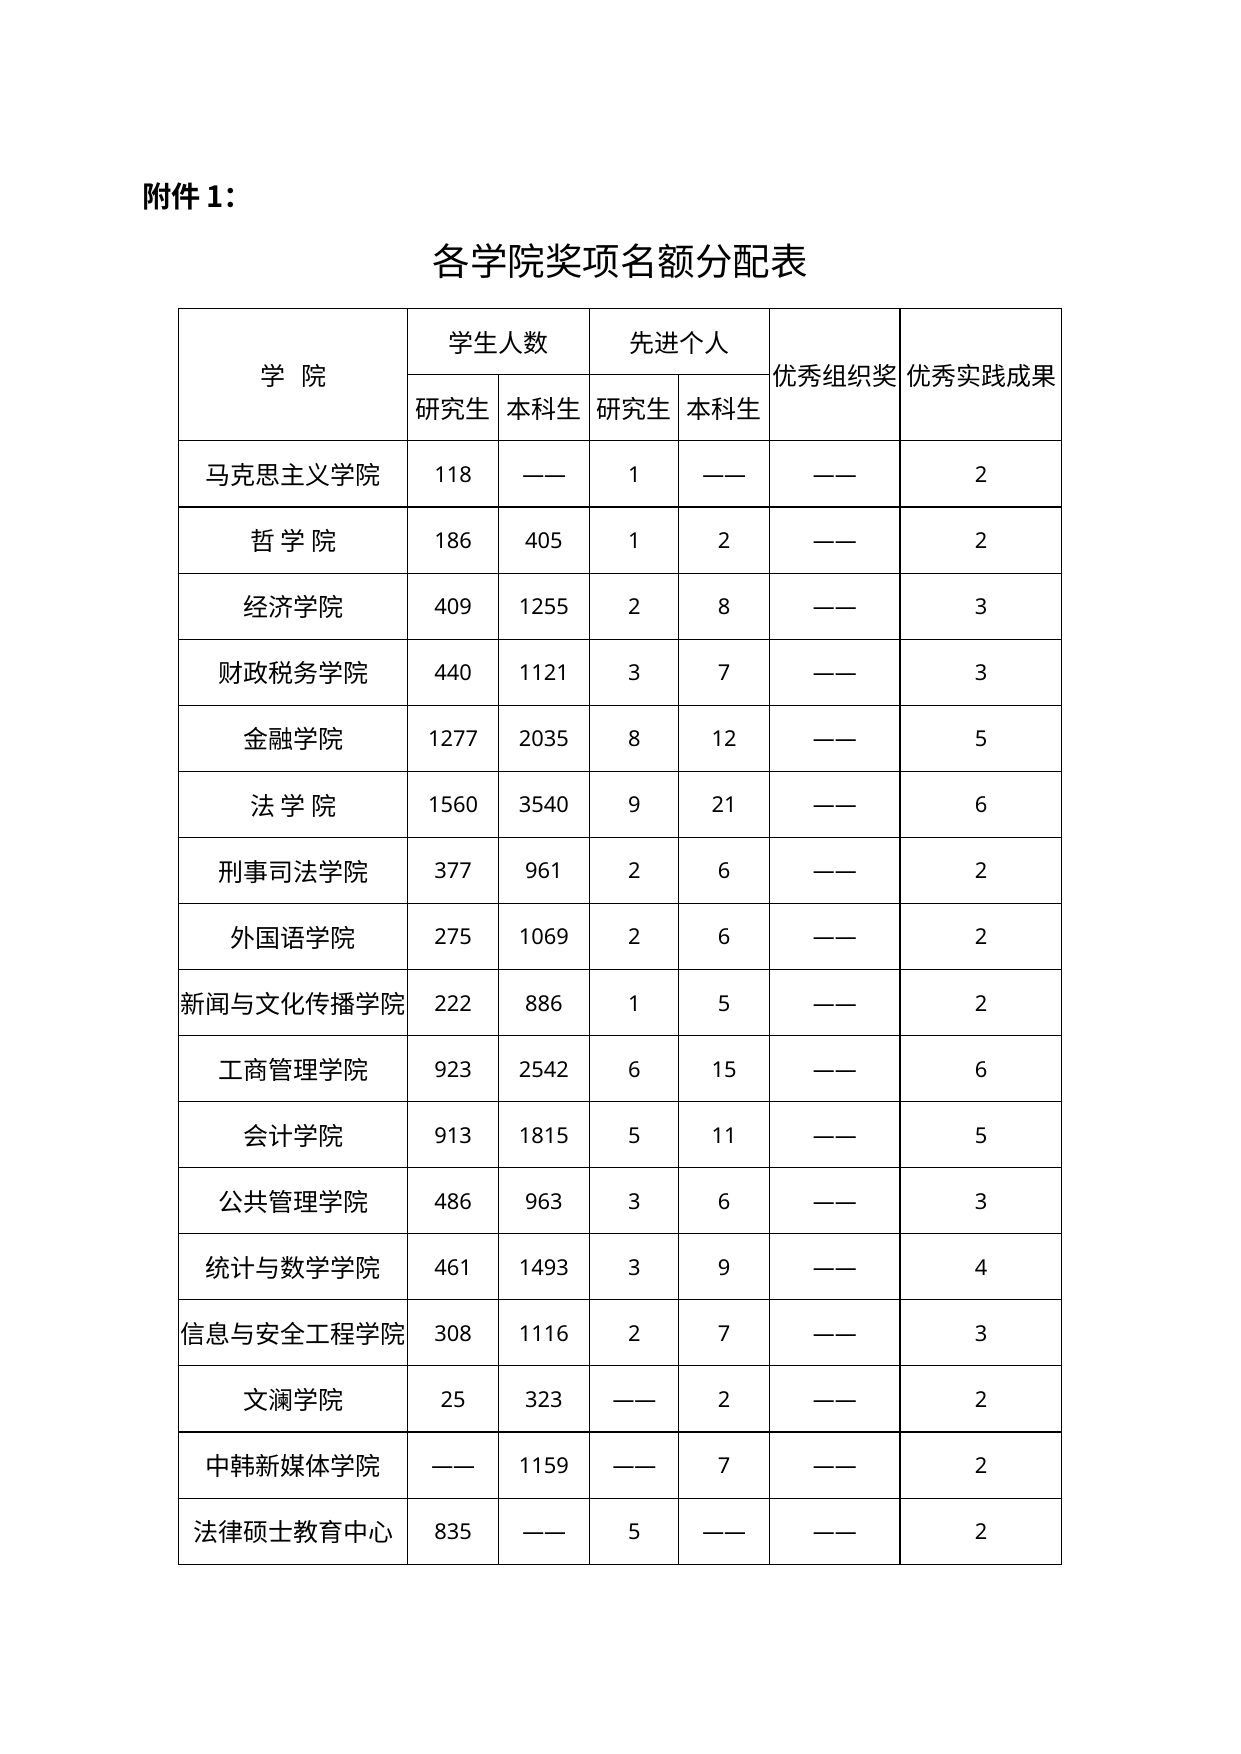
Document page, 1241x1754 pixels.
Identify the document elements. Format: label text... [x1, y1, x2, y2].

table_cell —— [770, 640, 899, 704]
table_cell 308 [408, 1300, 498, 1365]
table_cell 法律硕士教育中心 [179, 1499, 407, 1563]
table_cell 法 学 院 [179, 772, 407, 837]
table_cell 6 [901, 1036, 1061, 1101]
table_cell 新闻与文化传播学院 [179, 970, 407, 1035]
table_cell 2 [901, 970, 1061, 1035]
table_cell —— [770, 1300, 899, 1365]
table_cell —— [770, 1036, 899, 1101]
table_cell —— [408, 1433, 498, 1497]
table_cell 8 [679, 574, 769, 638]
table_cell 6 [679, 838, 769, 903]
table_cell 1 [590, 970, 678, 1035]
table_cell 本科生 [499, 375, 589, 440]
table_cell 323 [499, 1366, 589, 1431]
table_cell 275 [408, 904, 498, 969]
table_cell 222 [408, 970, 498, 1035]
table_cell 2 [590, 904, 678, 969]
table_cell 2 [901, 1366, 1061, 1431]
table_cell 405 [499, 508, 589, 572]
table_cell 963 [499, 1168, 589, 1233]
table_cell 本科生 [679, 375, 769, 440]
table_cell 2035 [499, 706, 589, 771]
table_cell 961 [499, 838, 589, 903]
table_cell 3 [901, 1300, 1061, 1365]
table_cell 11 [679, 1102, 769, 1167]
table_cell 486 [408, 1168, 498, 1233]
table_cell —— [679, 1499, 769, 1563]
text 附件1： [112, 162, 1128, 227]
table_cell 3 [901, 640, 1061, 704]
table_cell 9 [679, 1234, 769, 1299]
table_cell —— [770, 904, 899, 969]
table_cell 金融学院 [179, 706, 407, 771]
table_cell 6 [590, 1036, 678, 1101]
table_cell 信息与安全工程学院 [179, 1300, 407, 1365]
table_cell 377 [408, 838, 498, 903]
table_cell 文澜学院 [179, 1366, 407, 1431]
table_cell —— [679, 441, 769, 506]
table_cell 2 [590, 838, 678, 903]
table_cell —— [770, 772, 899, 837]
table_cell 2 [901, 1499, 1061, 1563]
table_header 优秀实践成果 [901, 309, 1061, 440]
table_cell 1493 [499, 1234, 589, 1299]
table_cell 2 [901, 1433, 1061, 1497]
table_cell 2 [679, 1366, 769, 1431]
table_cell 923 [408, 1036, 498, 1101]
table_cell 5 [590, 1499, 678, 1563]
table_cell —— [770, 1102, 899, 1167]
table_cell 1121 [499, 640, 589, 704]
table_cell 8 [590, 706, 678, 771]
table_cell 913 [408, 1102, 498, 1167]
table_cell —— [770, 706, 899, 771]
table_cell 3 [590, 640, 678, 704]
table_cell —— [770, 1433, 899, 1497]
table_cell 1560 [408, 772, 498, 837]
table_cell 外国语学院 [179, 904, 407, 969]
table_cell 研究生 [590, 375, 678, 440]
table_cell 21 [679, 772, 769, 837]
table_cell 5 [590, 1102, 678, 1167]
table_cell 3 [590, 1234, 678, 1299]
table_cell 会计学院 [179, 1102, 407, 1167]
table_cell 186 [408, 508, 498, 572]
table_cell 5 [901, 1102, 1061, 1167]
table_cell 835 [408, 1499, 498, 1563]
table_cell 2542 [499, 1036, 589, 1101]
table_cell 5 [679, 970, 769, 1035]
table_cell 1255 [499, 574, 589, 638]
table_cell 财政税务学院 [179, 640, 407, 704]
table_cell —— [770, 1168, 899, 1233]
table_cell 3 [901, 574, 1061, 638]
table_cell 4 [901, 1234, 1061, 1299]
table_cell 工商管理学院 [179, 1036, 407, 1101]
table_cell 886 [499, 970, 589, 1035]
table_cell 1 [590, 441, 678, 506]
table_cell —— [770, 508, 899, 572]
table_cell 25 [408, 1366, 498, 1431]
table_cell —— [770, 838, 899, 903]
table_cell 统计与数学学院 [179, 1234, 407, 1299]
table_cell —— [770, 970, 899, 1035]
table_cell 中韩新媒体学院 [179, 1433, 407, 1497]
table_cell 1277 [408, 706, 498, 771]
table_cell 5 [901, 706, 1061, 771]
table_cell —— [590, 1433, 678, 1497]
table_cell 9 [590, 772, 678, 837]
table_header 学 院 [179, 309, 407, 440]
table_cell —— [770, 1499, 899, 1563]
table_cell 6 [679, 904, 769, 969]
table_cell 2 [901, 441, 1061, 506]
table_cell 3 [590, 1168, 678, 1233]
table_cell 刑事司法学院 [179, 838, 407, 903]
table_cell 6 [901, 772, 1061, 837]
table_cell —— [770, 1366, 899, 1431]
table_cell 2 [590, 1300, 678, 1365]
table_cell 2 [901, 904, 1061, 969]
table_cell 7 [679, 1433, 769, 1497]
table_cell 6 [679, 1168, 769, 1233]
table_cell 1069 [499, 904, 589, 969]
text 各学院奖项名额分配表 [112, 227, 1128, 292]
table_header 先进个人 [590, 309, 769, 374]
table_cell 118 [408, 441, 498, 506]
table_cell 经济学院 [179, 574, 407, 638]
table_cell 7 [679, 640, 769, 704]
table_cell 公共管理学院 [179, 1168, 407, 1233]
table_cell 3 [901, 1168, 1061, 1233]
table_cell 15 [679, 1036, 769, 1101]
table_cell 马克思主义学院 [179, 441, 407, 506]
table_header 优秀组织奖 [770, 309, 899, 440]
table_cell 研究生 [408, 375, 498, 440]
table_cell 2 [901, 508, 1061, 572]
table_cell 2 [901, 838, 1061, 903]
table_cell —— [770, 574, 899, 638]
table_cell 哲 学 院 [179, 508, 407, 572]
table_cell 2 [679, 508, 769, 572]
table_header 学生人数 [408, 309, 589, 374]
table_cell —— [770, 1234, 899, 1299]
table_cell 1159 [499, 1433, 589, 1497]
table_cell —— [499, 1499, 589, 1563]
table_cell 12 [679, 706, 769, 771]
table_cell —— [770, 441, 899, 506]
table_cell 461 [408, 1234, 498, 1299]
table_cell 440 [408, 640, 498, 704]
table_cell 1 [590, 508, 678, 572]
table_cell 1815 [499, 1102, 589, 1167]
table_cell 1116 [499, 1300, 589, 1365]
table_cell 7 [679, 1300, 769, 1365]
table_cell 409 [408, 574, 498, 638]
table_cell —— [499, 441, 589, 506]
table_cell 2 [590, 574, 678, 638]
table_cell 3540 [499, 772, 589, 837]
table_cell —— [590, 1366, 678, 1431]
